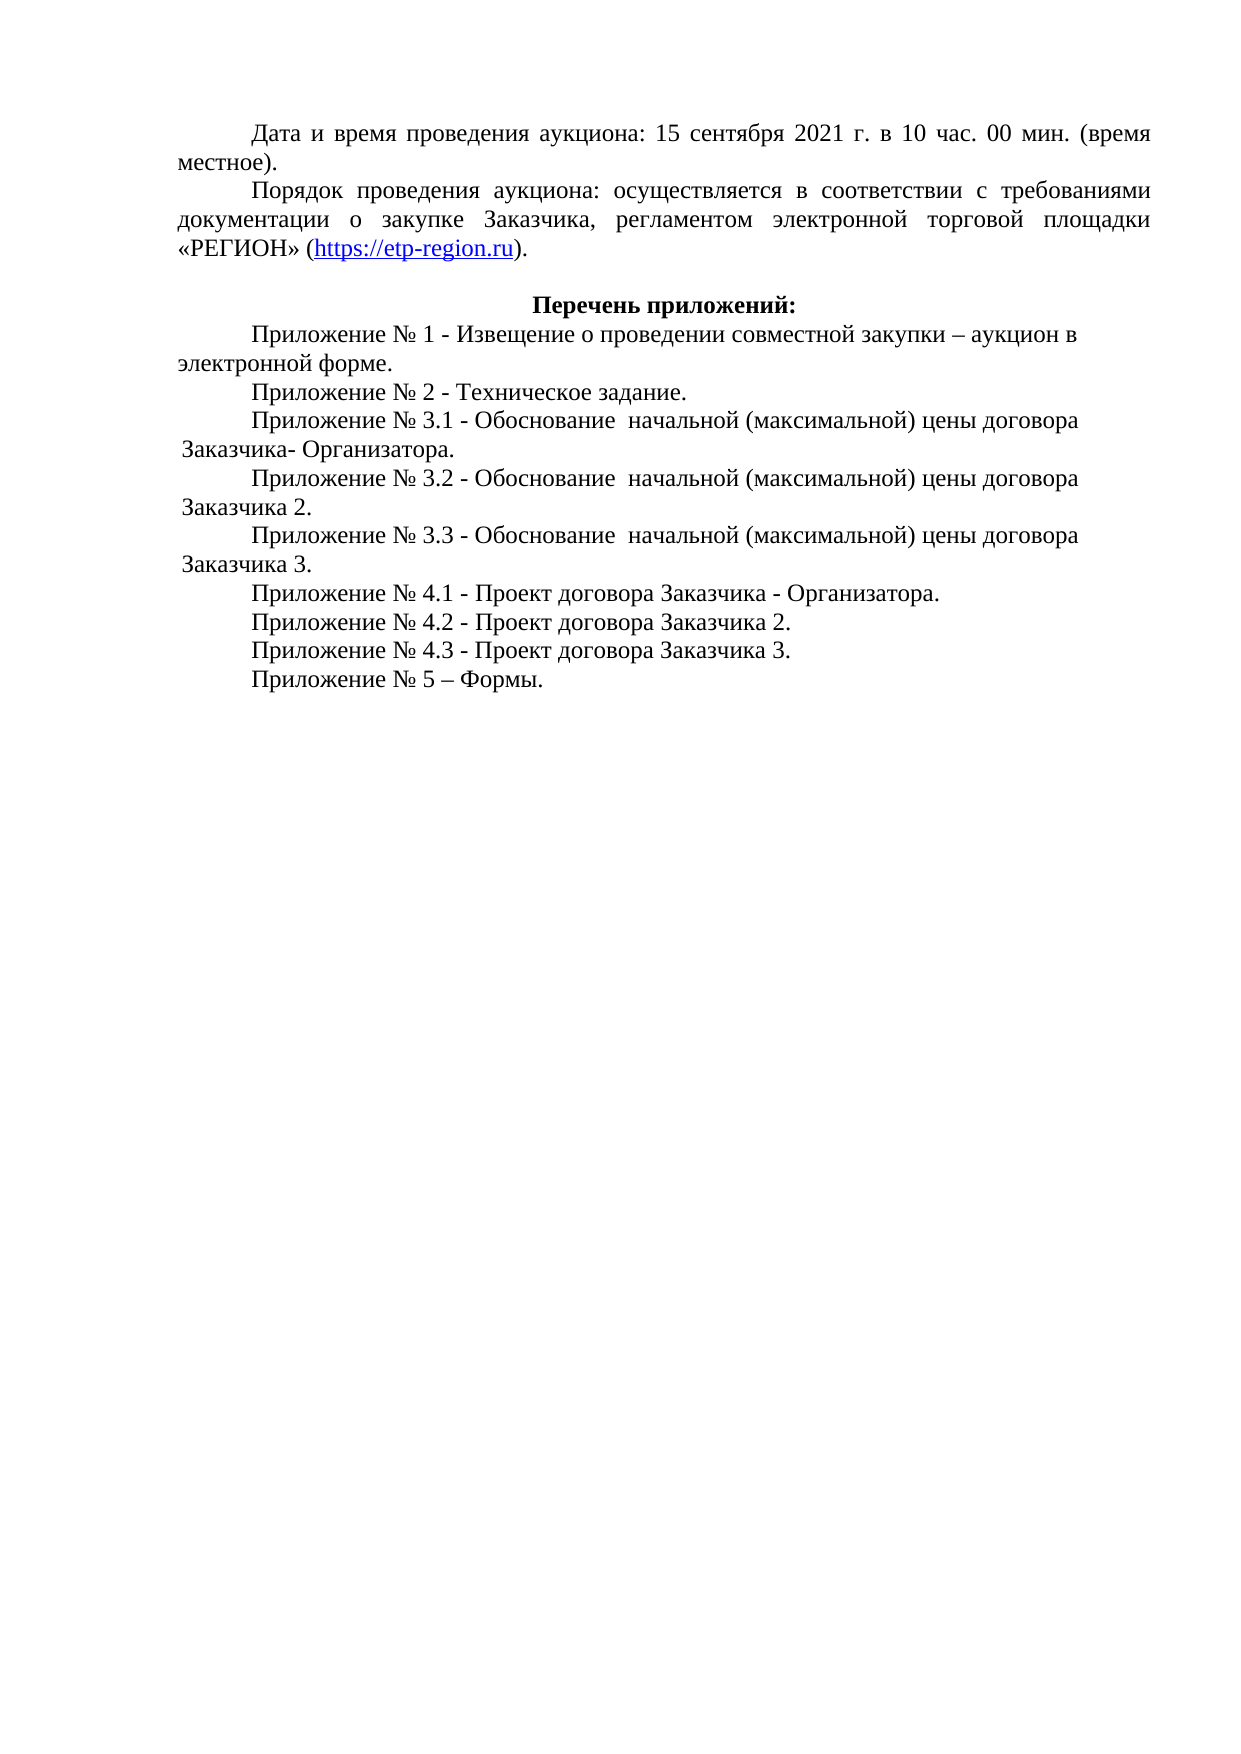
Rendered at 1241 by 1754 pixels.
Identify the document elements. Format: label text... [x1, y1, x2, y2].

text Приложение № 3.3 - Обоснование начальной (максимальной) цены договора Заказчика 3. [181, 521, 1152, 578]
text Перечень приложений: [177, 291, 1152, 319]
text Приложение № 2 - Техническое задание. [177, 377, 1152, 406]
text Приложение № 3.1 - Обоснование начальной (максимальной) цены договора Заказчика- Организатора. [181, 406, 1152, 463]
text Приложение № 1 - Извещение о проведении совместной закупки – аукцион в электронной форме. [177, 319, 1152, 377]
text Приложение № 5 – Формы. [177, 664, 1152, 693]
text Порядок проведения аукциона: осуществляется в соответствии с требованиями документации о закупке Заказчика, регламентом электронной торговой площадки «РЕГИОН» (https://etp-region.ru). [177, 176, 1152, 262]
text Приложение № 4.1 - Проект договора Заказчика - Организатора. [181, 578, 1152, 607]
text Приложение № 3.2 - Обоснование начальной (максимальной) цены договора Заказчика 2. [181, 463, 1152, 521]
text Приложение № 4.3 - Проект договора Заказчика 3. [177, 636, 1152, 664]
text Приложение № 4.2 - Проект договора Заказчика 2. [181, 607, 1152, 636]
text Дата и время проведения аукциона: 15 сентября 2021 г. в 10 час. 00 мин. (время местное). [177, 118, 1152, 176]
